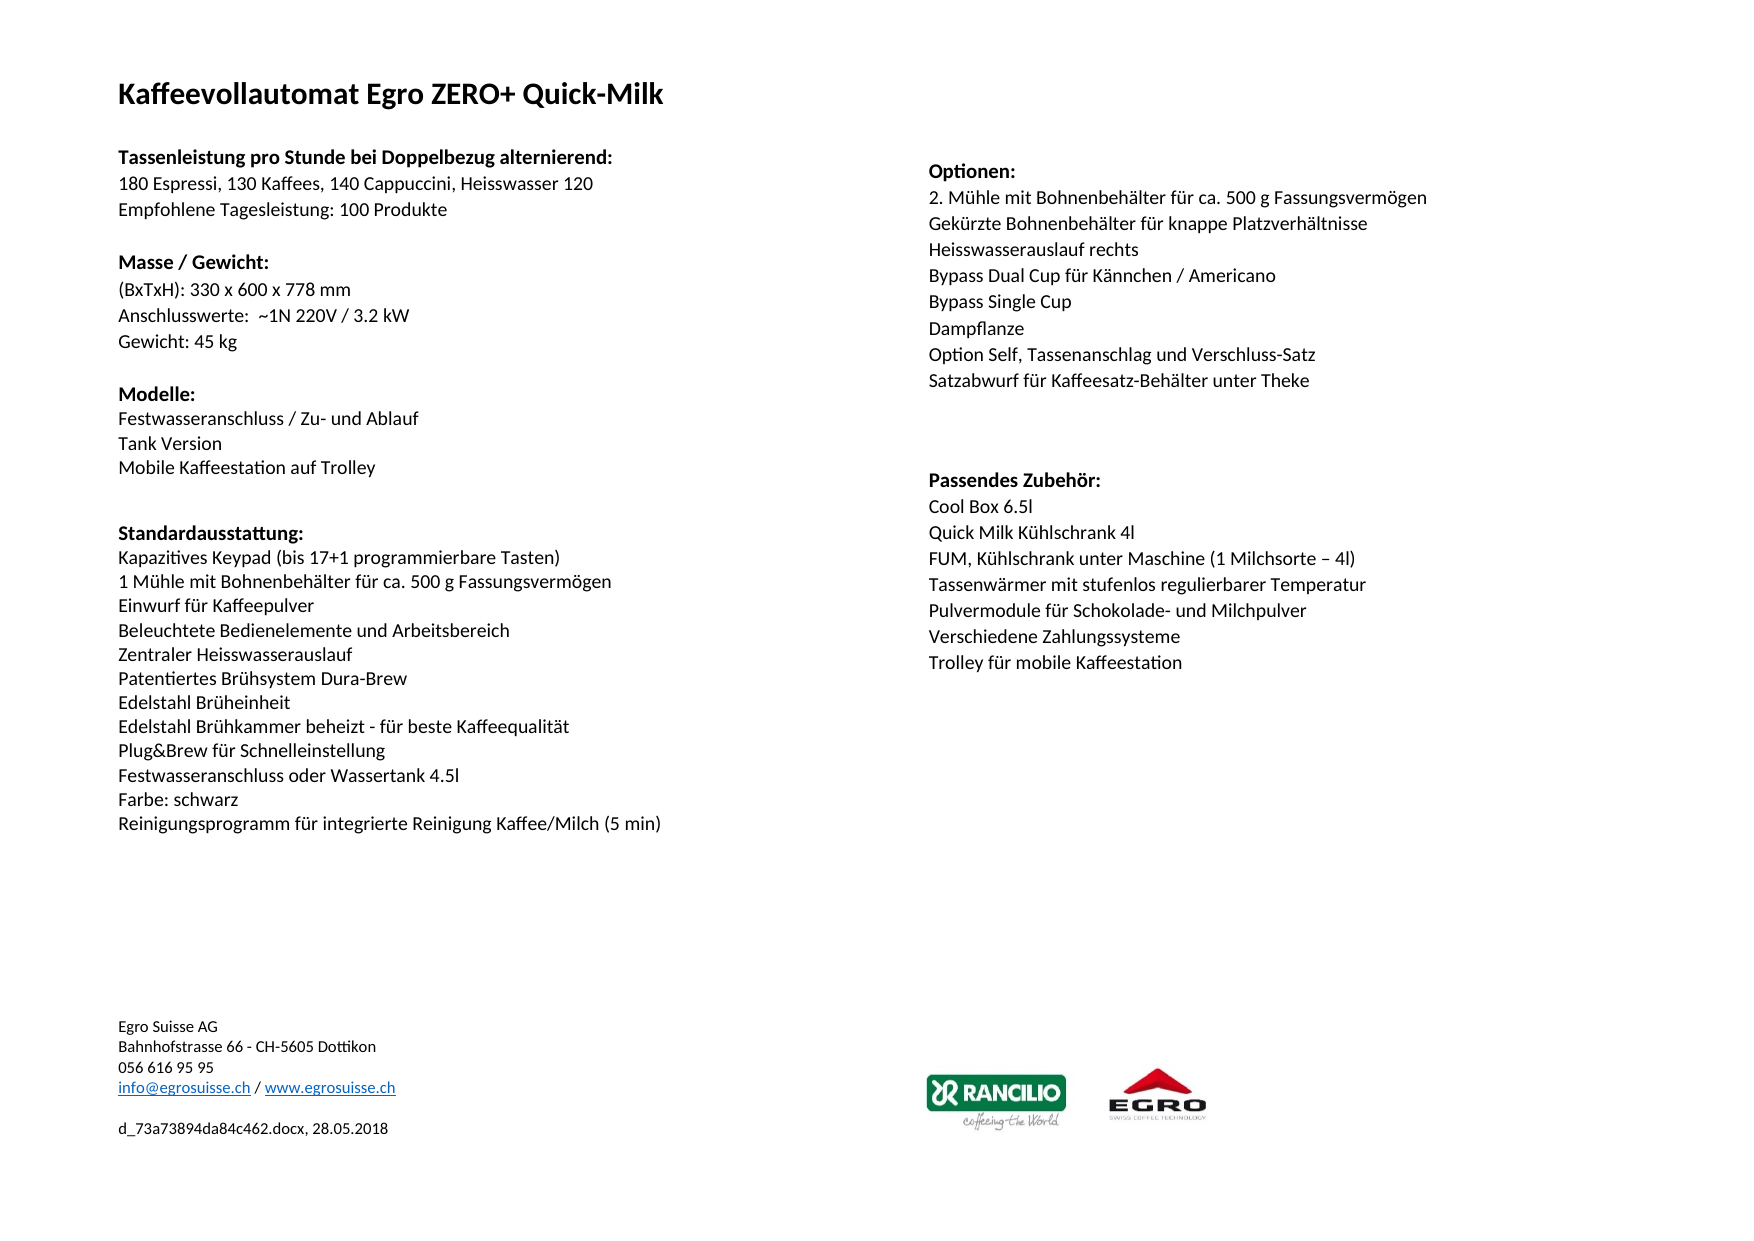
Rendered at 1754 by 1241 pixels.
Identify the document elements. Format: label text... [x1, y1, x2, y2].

text 180 Espressi, 130 Kaffees, 140 Cappuccini, Heisswasser 120 [118, 171, 855, 196]
text Standardausstattung: Kapazitives Keypad (bis 17+1 programmierbare Tasten) 1 Mühle mit Bohnenbehälter für ca. 500 g Fassungsvermögen Einwurf für Kaffeepulver Beleuchtete Bedienelemente und Arbeitsbereich Zentraler Heisswasserauslauf Patentiertes Brühsystem Dura-Brew Edelstahl Brüheinheit Edelstahl Brühkammer beheizt - für beste Kaffeequalität Plug&Brew für Schnelleinstellung Festwasseranschluss oder Wassertank 4.5l Farbe: schwarz Reinigungsprogramm für integrierte Reinigung Kaffee/Milch (5 min) [118, 496, 855, 863]
text Passendes Zubehör: Cool Box 6.5l Quick Milk Kühlschrank 4l FUM, Kühlschrank unter Maschine (1 Milchsorte – 4l) Tassenwärmer mit stufenlos regulierbarer Temperatur Pulvermodule für Schokolade- und Milchpulver Verschiedene Zahlungssysteme Trolley für mobile Kaffeestation [928, 467, 1665, 675]
text Empfohlene Tagesleistung: 100 Produkte [118, 197, 855, 222]
text Tassenleistung pro Stunde bei Doppelbezug alternierend: [118, 144, 855, 169]
text Optionen: 2. Mühle mit Bohnenbehälter für ca. 500 g Fassungsvermögen Gekürzte Bohnenbehälter für knappe Platzverhältnisse Heisswasserauslauf rechts Bypass Dual Cup für Kännchen / Americano Bypass Single Cup Dampflanze Option Self, Tassenanschlag und Verschluss-Satz Satzabwurf für Kaffeesatz-Behälter unter Theke [928, 158, 1665, 448]
text Masse / Gewicht: [118, 249, 855, 275]
picture [835, 1041, 1298, 1157]
text Modelle: Festwasseranschluss / Zu- und Ablauf Tank Version Mobile Kaffeestation auf Trolley [118, 381, 855, 479]
text Gewicht: 45 kg [118, 329, 855, 353]
text Anschlusswerte: ~1N 220V / 3.2 kW [118, 303, 855, 327]
text (BxTxH): 330 x 600 x 778 mm [118, 277, 855, 301]
